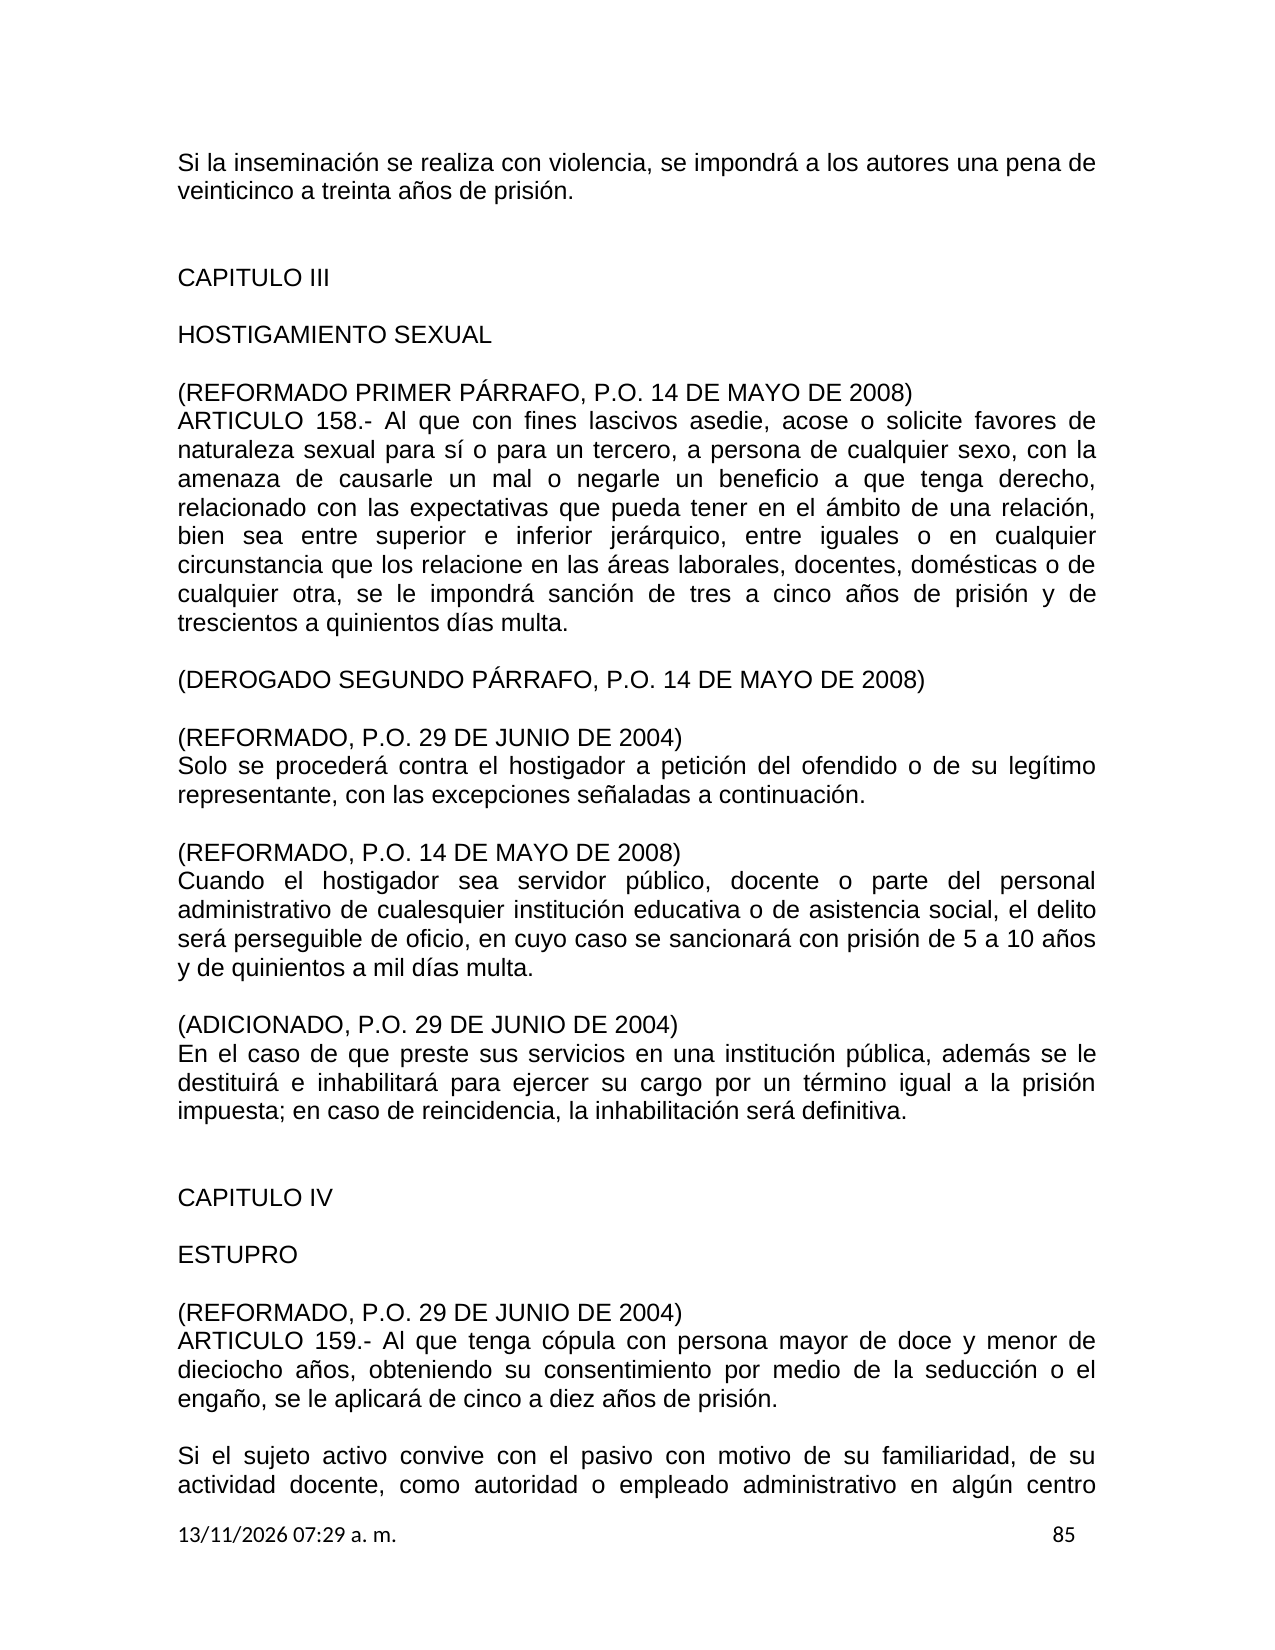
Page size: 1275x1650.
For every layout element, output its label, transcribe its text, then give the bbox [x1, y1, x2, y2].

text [177, 1441, 1098, 1499]
text ARTICULO 158.- Al que con fines lascivos asedie, acose o solicite favores de naturaleza sexual para sí o para un tercero, a persona de cualquier sexo, con la amenaza de causarle un mal o negarle un beneficio a que tenga derecho, relacionado con las expectativas que pueda tener en el ámbito de una relación, bien sea entre superior e inferior jerárquico, entre iguales o en cualquier circunstancia que los relacione en las áreas laborales, docentes, domésticas o de cualquier otra, se le impondrá sanción de tres a cinco años de prisión y de trescientos a quinientos días multa. [177, 406, 1098, 636]
text ESTUPRO [177, 1240, 1098, 1269]
text (REFORMADO, P.O. 29 DE JUNIO DE 2004) [177, 1298, 1098, 1326]
text HOSTIGAMIENTO SEXUAL [177, 320, 1098, 349]
text CAPITULO IV [177, 1183, 1098, 1211]
text CAPITULO III [177, 263, 1098, 291]
text Si la inseminación se realiza con violencia, se impondrá a los autores una pena de veinticinco a treinta años de prisión. [177, 148, 1098, 205]
text (ADICIONADO, P.O. 29 DE JUNIO DE 2004) [177, 1010, 1098, 1039]
text Cuando el hostigador sea servidor público, docente o parte del personal administrativo de cualesquier institución educativa o de asistencia social, el delito será perseguible de oficio, en cuyo caso se sancionará con prisión de 5 a 10 años y de quinientos a mil días multa. [177, 866, 1098, 981]
text (REFORMADO, P.O. 14 DE MAYO DE 2008) [177, 838, 1098, 866]
text (REFORMADO, P.O. 29 DE JUNIO DE 2004) [177, 723, 1098, 751]
text En el caso de que preste sus servicios en una institución pública, además se le destituirá e inhabilitará para ejercer su cargo por un término igual a la prisión impuesta; en caso de reincidencia, la inhabilitación será definitiva. [177, 1039, 1098, 1125]
text (REFORMADO PRIMER PÁRRAFO, P.O. 14 DE MAYO DE 2008) [177, 378, 1098, 406]
text Solo se procederá contra el hostigador a petición del ofendido o de su legítimo representante, con las excepciones señaladas a continuación. [177, 751, 1098, 809]
text (DEROGADO SEGUNDO PÁRRAFO, P.O. 14 DE MAYO DE 2008) [177, 665, 1098, 694]
text ARTICULO 159.- Al que tenga cópula con persona mayor de doce y menor de dieciocho años, obteniendo su consentimiento por medio de la seducción o el engaño, se le aplicará de cinco a diez años de prisión. [177, 1326, 1098, 1413]
